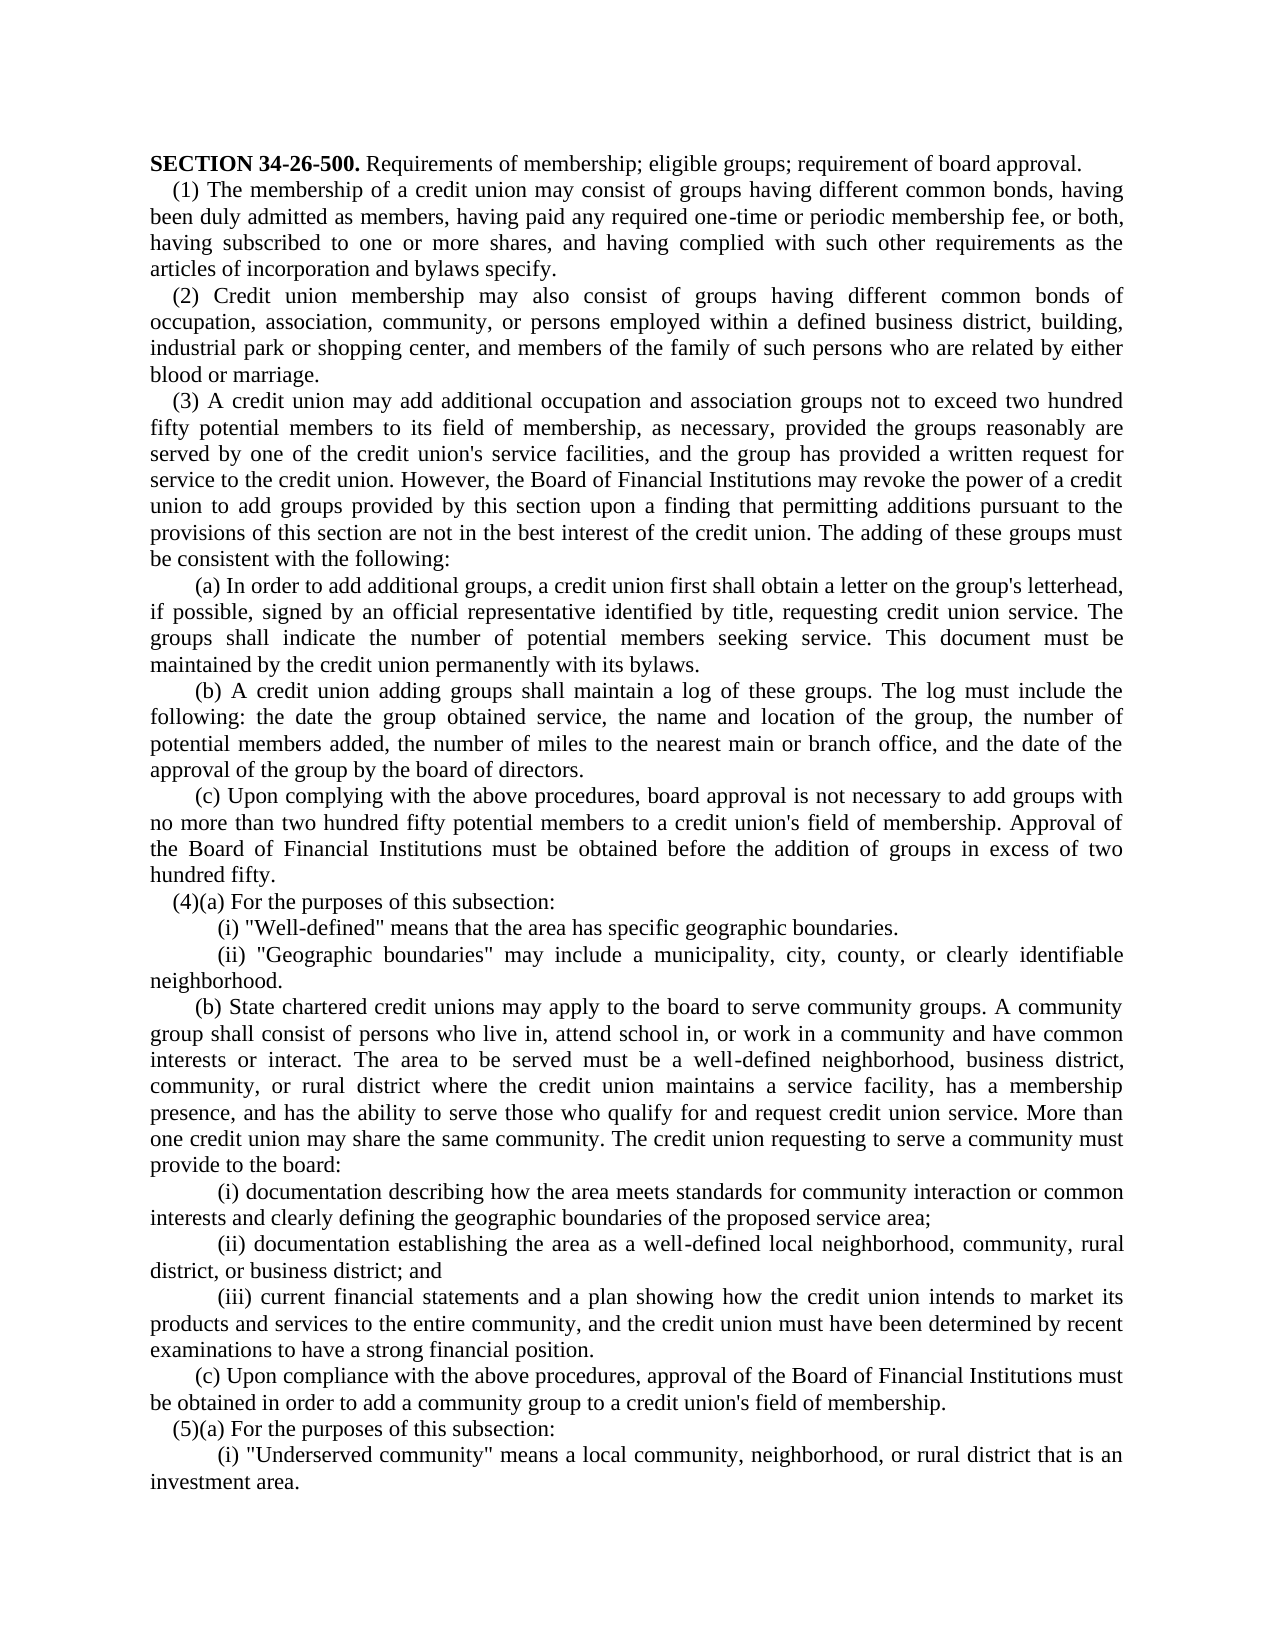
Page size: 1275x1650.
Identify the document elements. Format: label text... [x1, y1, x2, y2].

text (c) Upon complying with the above procedures, board approval is not necessary to add groups with no more than two hundred fifty potential members to a credit union's field of membership. Approval of the Board of Financial Institutions must be obtained before the addition of groups in excess of two hundred fifty. [150, 782, 1125, 888]
text (i) documentation describing how the area meets standards for community interaction or common interests and clearly defining the geographic boundaries of the proposed service area; [150, 1178, 1125, 1231]
text (b) State chartered credit unions may apply to the board to serve community groups. A community group shall consist of persons who live in, attend school in, or work in a community and have common interests or interact. The area to be served must be a well-defined neighborhood, business district, community, or rural district where the credit union maintains a service facility, has a membership presence, and has the ability to serve those who qualify for and request credit union service. More than one credit union may share the same community. The credit union requesting to serve a community must provide to the board: [150, 993, 1125, 1178]
text (i) "Underserved community" means a local community, neighborhood, or rural district that is an investment area. [150, 1441, 1125, 1494]
text (1) The membership of a credit union may consist of groups having different common bonds, having been duly admitted as members, having paid any required one-time or periodic membership fee, or both, having subscribed to one or more shares, and having complied with such other requirements as the articles of incorporation and bylaws specify. [150, 176, 1125, 282]
text (4)(a) For the purposes of this subsection: [150, 888, 1125, 914]
text (i) "Well-defined" means that the area has specific geographic boundaries. [150, 914, 1125, 941]
text (ii) documentation establishing the area as a well-defined local neighborhood, community, rural district, or business district; and [150, 1231, 1125, 1283]
text (iii) current financial statements and a plan showing how the credit union intends to market its products and services to the entire community, and the credit union must have been determined by recent examinations to have a strong financial position. [150, 1283, 1125, 1362]
text (2) Credit union membership may also consist of groups having different common bonds of occupation, association, community, or persons employed within a defined business district, building, industrial park or shopping center, and members of the family of such persons who are related by either blood or marriage. [150, 282, 1125, 387]
text (c) Upon compliance with the above procedures, approval of the Board of Financial Institutions must be obtained in order to add a community group to a credit union's field of membership. [150, 1362, 1125, 1415]
text (a) In order to add additional groups, a credit union first shall obtain a letter on the group's letterhead, if possible, signed by an official representative identified by title, requesting credit union service. The groups shall indicate the number of potential members seeking service. This document must be maintained by the credit union permanently with its bylaws. [150, 572, 1125, 677]
text (5)(a) For the purposes of this subsection: [150, 1415, 1125, 1441]
text SECTION 34-26-500. Requirements of membership; eligible groups; requirement of board approval. [150, 150, 1125, 176]
text (b) A credit union adding groups shall maintain a log of these groups. The log must include the following: the date the group obtained service, the name and location of the group, the number of potential members added, the number of miles to the nearest main or branch office, and the date of the approval of the group by the board of directors. [150, 677, 1125, 782]
text (3) A credit union may add additional occupation and association groups not to exceed two hundred fifty potential members to its field of membership, as necessary, provided the groups reasonably are served by one of the credit union's service facilities, and the group has provided a written request for service to the credit union. However, the Board of Financial Institutions may revoke the power of a credit union to add groups provided by this section upon a finding that permitting additions pursuant to the provisions of this section are not in the best interest of the credit union. The adding of these groups must be consistent with the following: [150, 387, 1125, 572]
text (ii) "Geographic boundaries" may include a municipality, city, county, or clearly identifiable neighborhood. [150, 941, 1125, 993]
